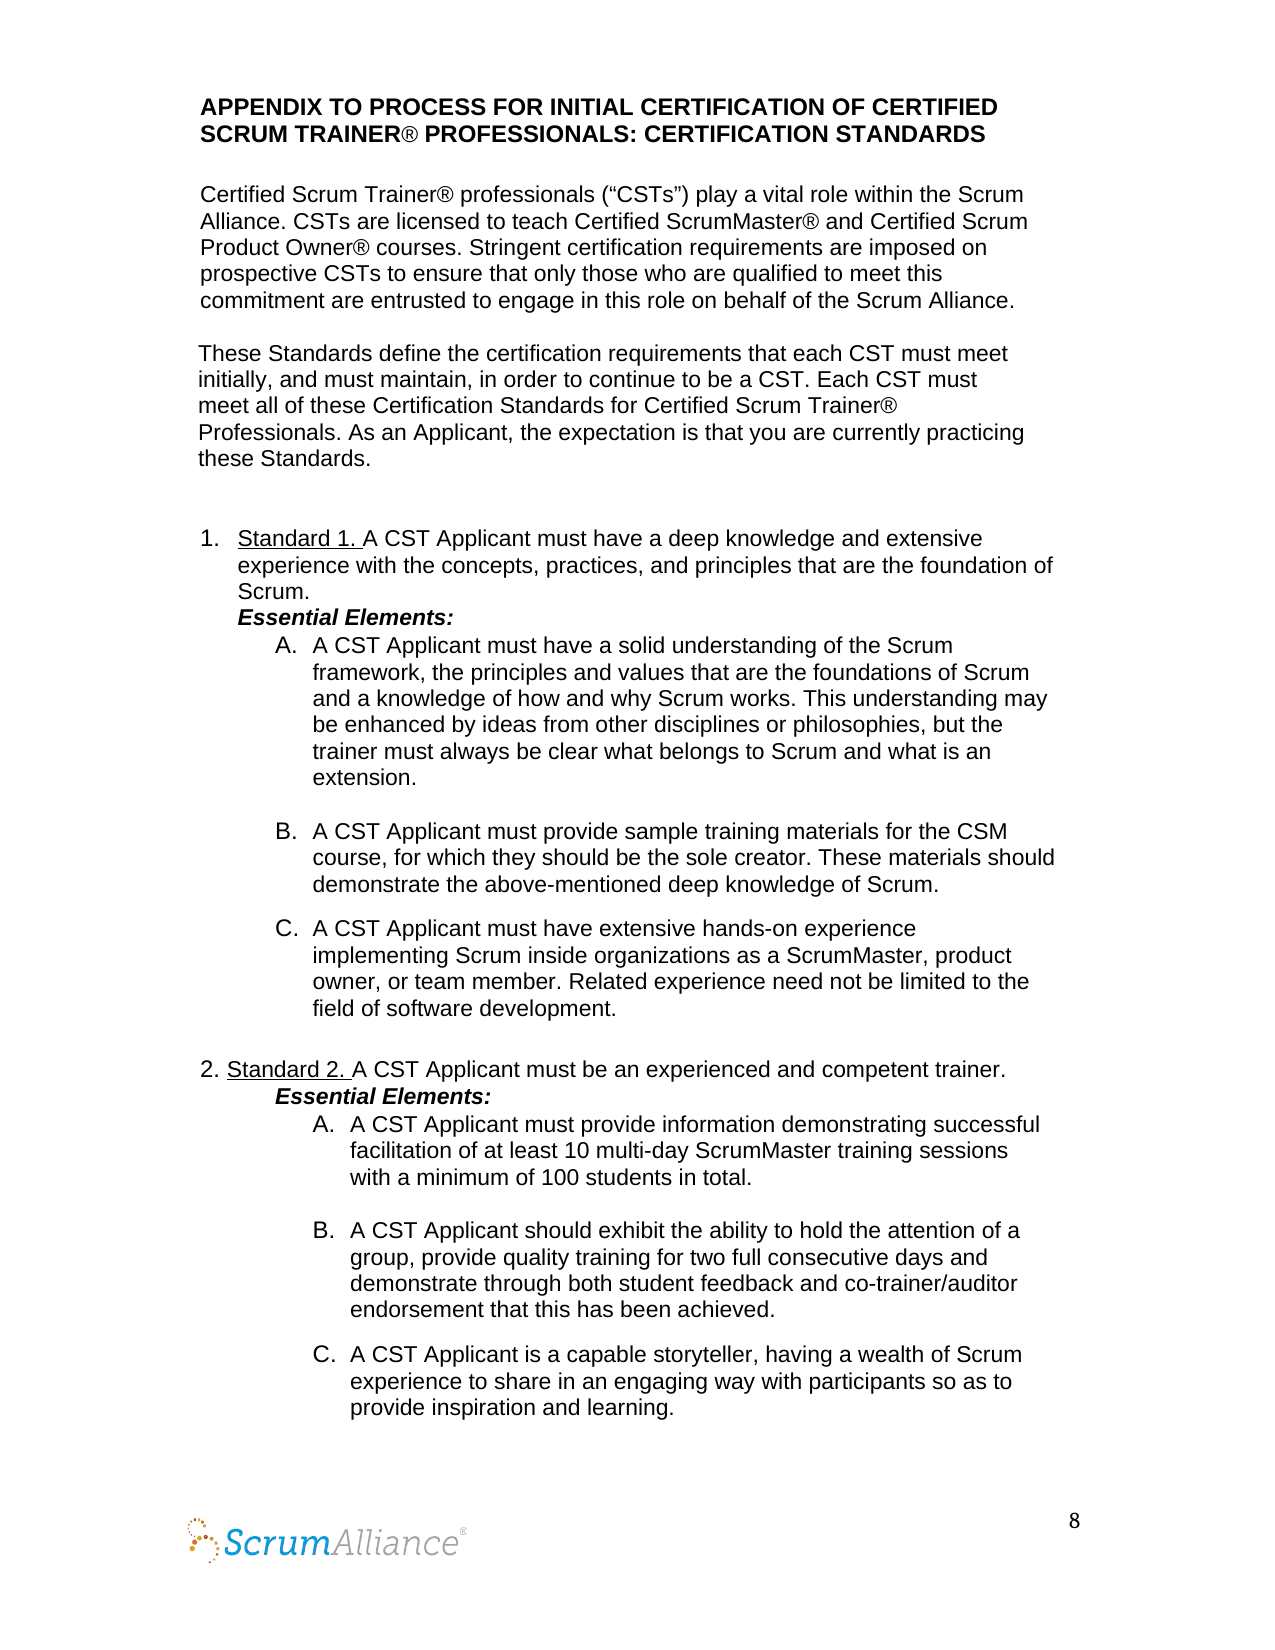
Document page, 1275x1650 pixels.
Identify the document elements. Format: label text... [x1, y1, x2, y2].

list A CST Applicant should exhibit the ability to hold the attention of a group, provide quality training for two full consecutive days and demonstrate through both student feedback and co-trainer/auditor endorsement that this has been achieved. [312, 1216, 1043, 1323]
picture [187, 1518, 467, 1563]
list Standard 2. A CST Applicant must be an experienced and competent trainer. [200, 1056, 1087, 1083]
subtitle These Standards define the certification requirements that each CST must meet initially, and must maintain, in order to continue to be a CST. Each CST must meet all of these Certification Standards for Certified Scrum Trainer® Professionals. As an Applicant, the expectation is that you are currently practicing these Standards. [198, 339, 1035, 471]
subtitle APPENDIX TO PROCESS FOR INITIAL CERTIFICATION OF CERTIFIED SCRUM TRAINER® PROFESSIONALS: CERTIFICATION STANDARDS [200, 93, 1067, 148]
list A CST Applicant is a capable storyteller, having a wealth of Scrum experience to share in an engaging way with participants so as to provide inspiration and learning. [312, 1340, 1077, 1420]
list A CST Applicant must provide information demonstrating successful facilitation of at least 10 multi-day ScrumMaster training sessions with a minimum of 100 students in total. [312, 1109, 1043, 1190]
list Standard 1. A CST Applicant must have a deep knowledge and extensive experience with the concepts, practices, and principles that are the foundation of Scrum. [200, 524, 1062, 605]
list A CST Applicant must provide sample training materials for the CSM course, for which they should be the sole creator. These materials should demonstrate the above-mentioned deep knowledge of Scrum. [275, 817, 1062, 897]
text Certified Scrum Trainer® professionals (“CSTs”) play a vital role within the Scrum Alliance. CSTs are licensed to teach Certified ScrumMaster® and Certified Scrum Product Owner® courses. Stringent certification requirements are imposed on prospective CSTs to ensure that only those who are qualified to meet this commitment are entrusted to engage in this role on behalf of the Scrum Alliance. [200, 181, 1029, 313]
list A CST Applicant must have extensive hands-on experience implementing Scrum inside organizations as a ScrumMaster, product owner, or team member. Related experience need not be limited to the field of software development. [275, 914, 1058, 1021]
text Essential Elements: [275, 1083, 1087, 1109]
list A CST Applicant must have a solid understanding of the Scrum framework, the principles and values that are the foundations of Scrum and a knowledge of how and why Scrum works. This understanding may be enhanced by ideas from other disciplines or philosophies, but the trainer must always be clear what belongs to Scrum and what is an extension. [275, 631, 1062, 790]
text Essential Elements: [237, 605, 1087, 631]
